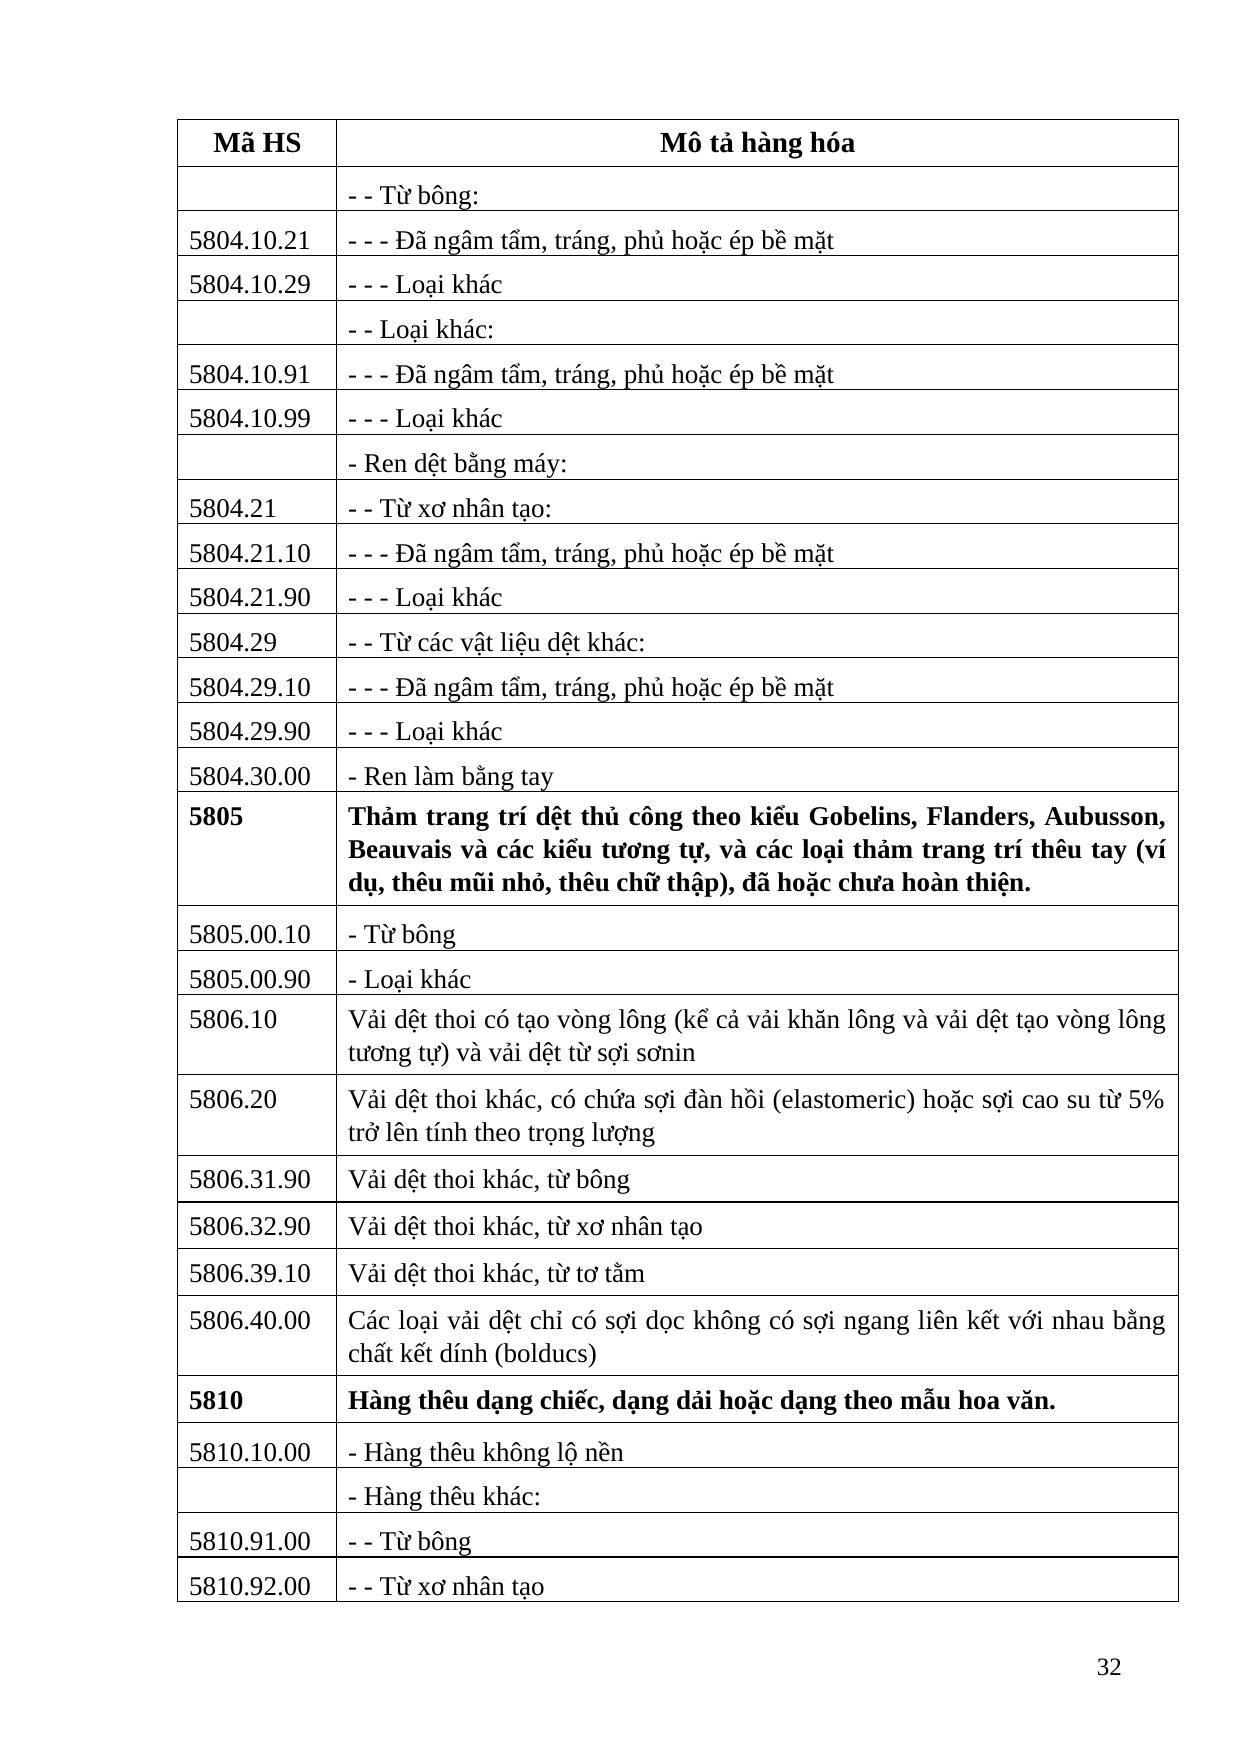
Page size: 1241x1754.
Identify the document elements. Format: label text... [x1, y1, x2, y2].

table_cell Thảm trang trí dệt thủ công theo kiểu Gobelins, Flanders, Aubusson, Beauvais và các kiểu tương tự, và các loại thảm trang trí thêu tay (ví dụ, thêu mũi nhỏ, thêu chữ thập), đã hoặc chưa hoàn thiện. [337, 792, 1178, 905]
table_cell 5806.10 [178, 995, 336, 1074]
table_cell 5806.39.10 [178, 1249, 336, 1295]
table_cell - - - Loại khác [337, 703, 1178, 747]
table_cell - - Từ các vật liệu dệt khác: [337, 614, 1178, 657]
table_cell 5805 [178, 792, 336, 905]
table_cell 5804.29.90 [178, 703, 336, 747]
table_cell - Hàng thêu không lộ nền [337, 1423, 1178, 1467]
table_cell - - - Loại khác [337, 256, 1178, 300]
table_cell 5804.10.21 [178, 211, 336, 255]
table_cell 5804.30.00 [178, 748, 336, 791]
table_cell Vải dệt thoi khác, có chứa sợi đàn hồi (elastomeric) hoặc sợi cao su từ 5% trở lên tính theo trọng lượng [337, 1075, 1178, 1154]
table_cell - Ren làm bằng tay [337, 748, 1178, 791]
table_cell 5804.21 [178, 480, 336, 523]
table_cell [178, 435, 336, 478]
table_cell Vải dệt thoi khác, từ xơ nhân tạo [337, 1203, 1178, 1248]
table_cell - - Từ bông [337, 1513, 1178, 1556]
table_cell - Ren dệt bằng máy: [337, 435, 1178, 478]
table_cell [178, 167, 336, 210]
table_cell Hàng thêu dạng chiếc, dạng dải hoặc dạng theo mẫu hoa văn. [337, 1376, 1178, 1422]
table_cell 5805.00.10 [178, 906, 336, 949]
table_cell 5804.29 [178, 614, 336, 657]
table_cell Các loại vải dệt chỉ có sợi dọc không có sợi ngang liên kết với nhau bằng chất kết dính (bolducs) [337, 1296, 1178, 1375]
table_cell 5804.10.29 [178, 256, 336, 300]
table_cell 5810.92.00 [178, 1558, 336, 1601]
table_cell 5810.10.00 [178, 1423, 336, 1467]
table_cell 5804.10.99 [178, 390, 336, 434]
table_cell 5804.21.90 [178, 569, 336, 612]
table_cell - - Từ xơ nhân tạo [337, 1558, 1178, 1601]
table_cell 5804.10.91 [178, 345, 336, 389]
table_cell - Từ bông [337, 906, 1178, 949]
table_cell 5804.29.10 [178, 658, 336, 702]
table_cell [337, 211, 1178, 255]
table_cell 5806.32.90 [178, 1203, 336, 1248]
table_header Mã HS [178, 120, 336, 166]
table_cell 5805.00.90 [178, 951, 336, 994]
table_cell 5806.31.90 [178, 1156, 336, 1201]
table_cell 5804.21.10 [178, 524, 336, 568]
table_header Mô tả hàng hóa [337, 120, 1178, 166]
table_cell 5806.40.00 [178, 1296, 336, 1375]
table_cell [178, 301, 336, 344]
table_cell - - - Đã ngâm tẩm, tráng, phủ hoặc ép bề mặt [337, 658, 1178, 702]
table_cell 5810.91.00 [178, 1513, 336, 1556]
table_cell - - - Loại khác [337, 569, 1178, 612]
table_cell - Loại khác [337, 951, 1178, 994]
table_cell 5806.20 [178, 1075, 336, 1154]
table_cell Vải dệt thoi khác, từ tơ tằm [337, 1249, 1178, 1295]
table_cell - - - Đã ngâm tẩm, tráng, phủ hoặc ép bề mặt [337, 524, 1178, 568]
table_cell [178, 1468, 336, 1512]
table_cell Vải dệt thoi khác, từ bông [337, 1156, 1178, 1201]
table_cell - - Từ xơ nhân tạo: [337, 480, 1178, 523]
table_cell - - - Loại khác [337, 390, 1178, 434]
table_cell Vải dệt thoi có tạo vòng lông (kể cả vải khăn lông và vải dệt tạo vòng lông tương tự) và vải dệt từ sợi sơnin [337, 995, 1178, 1074]
table_cell 5810 [178, 1376, 336, 1422]
table_cell - - Từ bông: [337, 167, 1178, 210]
table_cell - - Loại khác: [337, 301, 1178, 344]
table_cell - Hàng thêu khác: [337, 1468, 1178, 1512]
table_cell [337, 345, 1178, 389]
